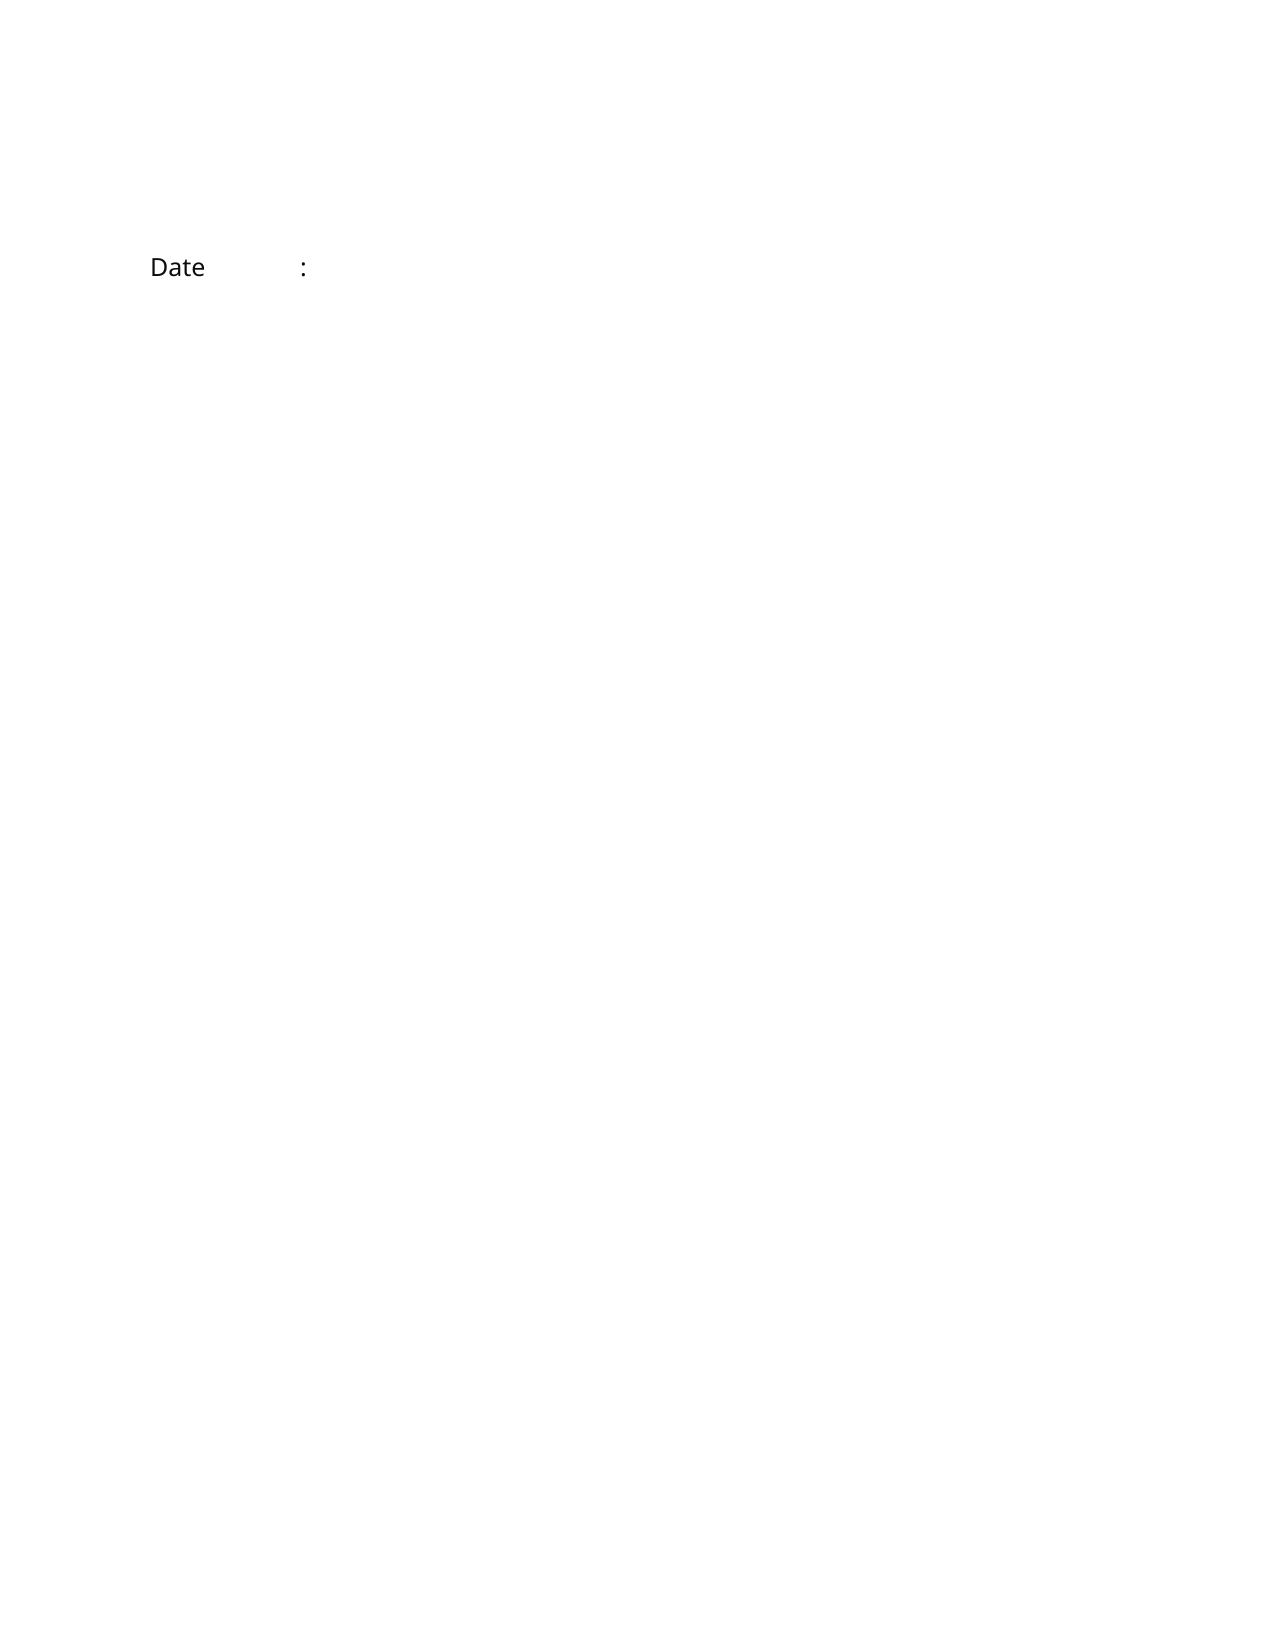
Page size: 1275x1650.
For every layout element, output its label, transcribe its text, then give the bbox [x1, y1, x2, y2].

text Date : [150, 249, 1125, 283]
